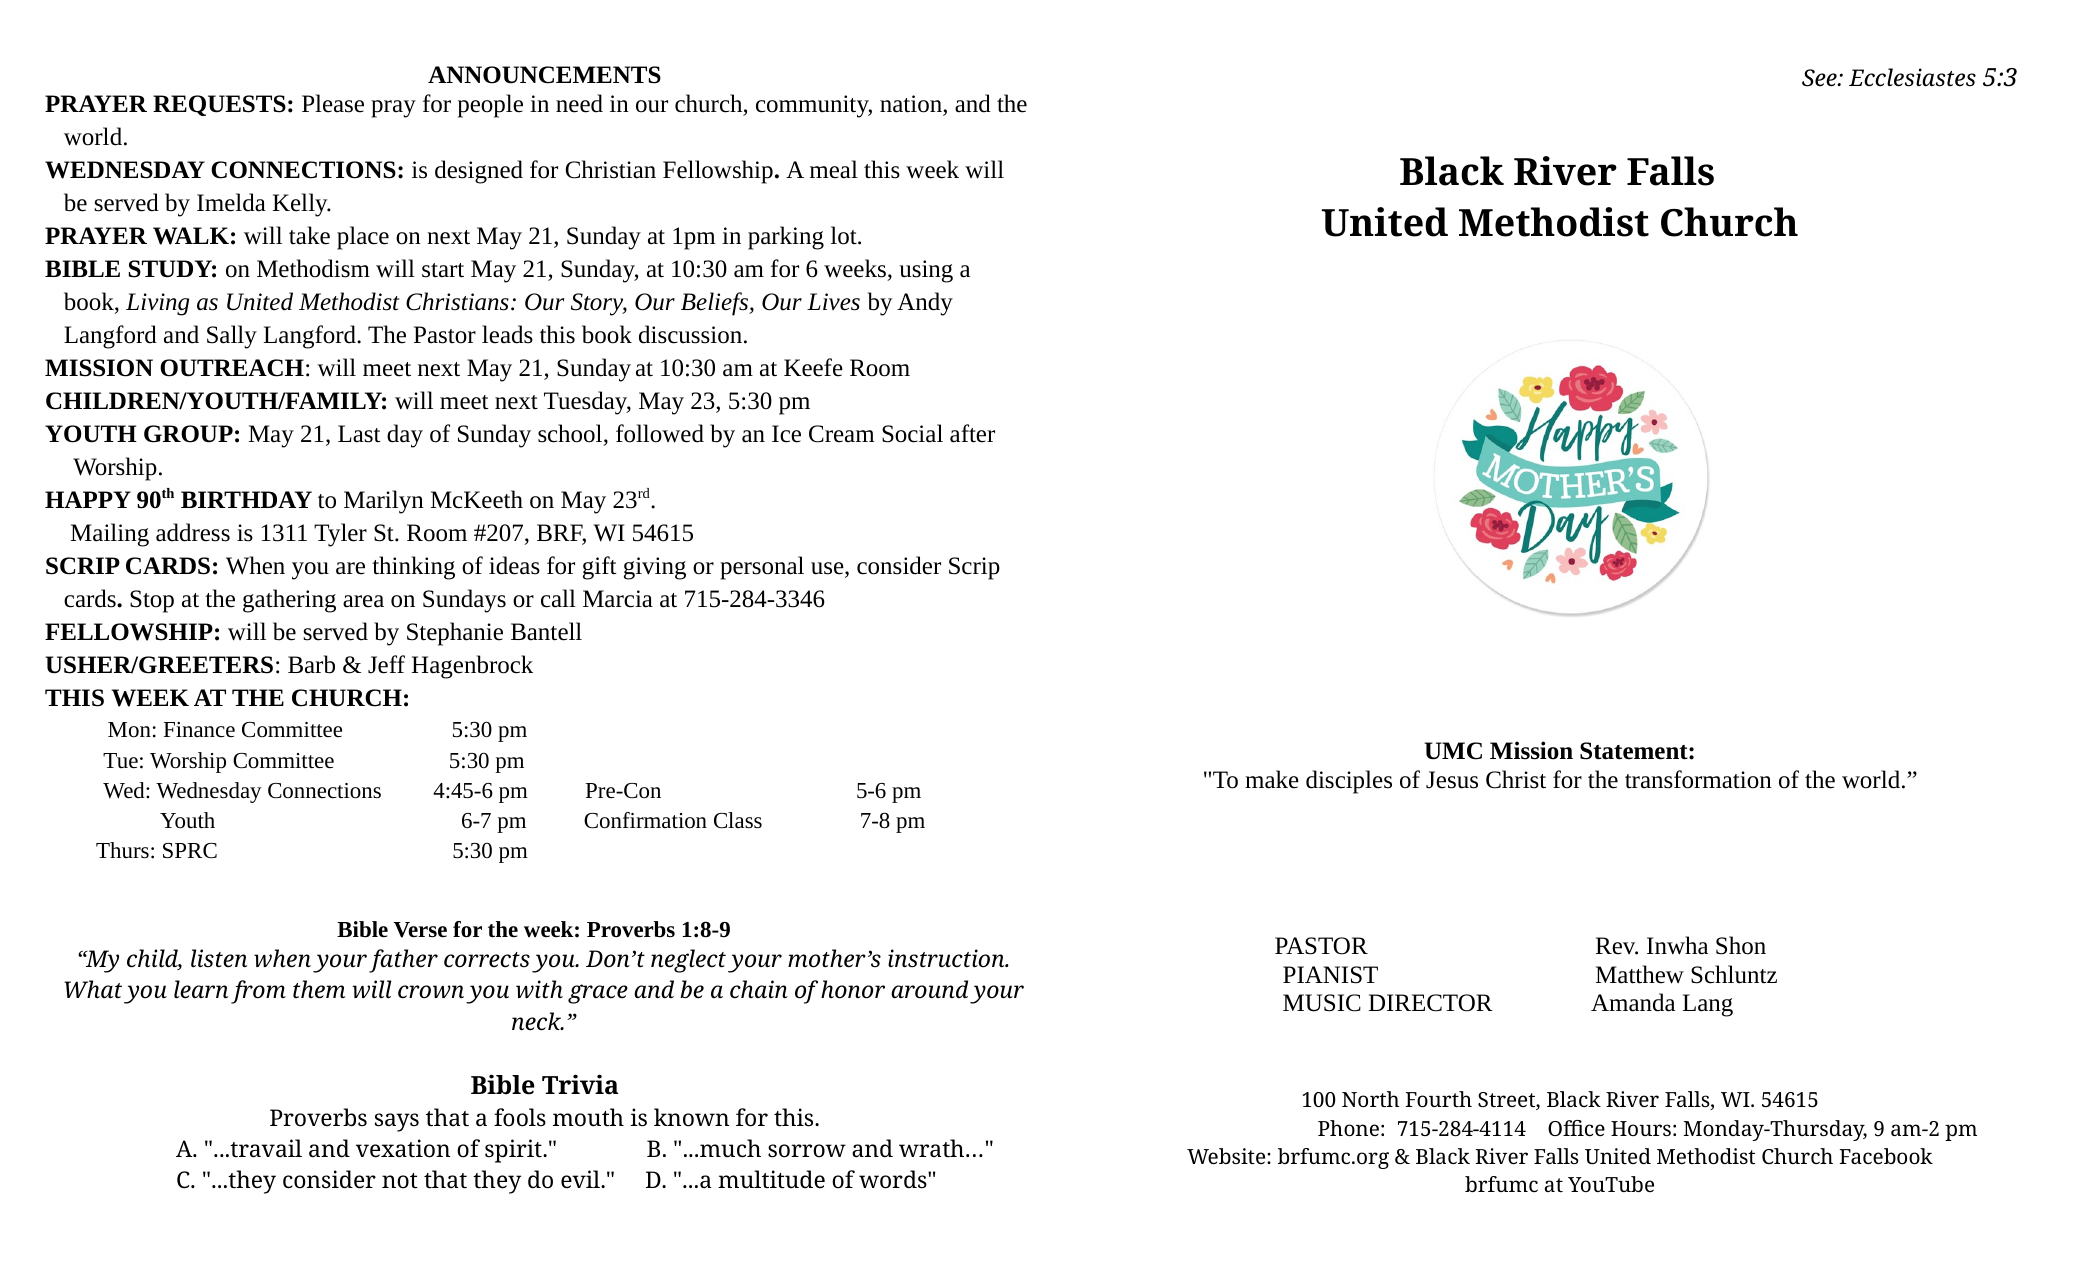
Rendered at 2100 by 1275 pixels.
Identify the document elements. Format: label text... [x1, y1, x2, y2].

text Thurs: SPRC 5:30 pm [45, 837, 1050, 864]
text "To make disciples of Jesus Christ for the transformation of the world.” [1057, 765, 2062, 793]
text MISSION OUTREACH: will meet next May 21, Sunday at 10:30 am at Keefe Room [45, 353, 1044, 382]
text THIS WEEK AT THE CHURCH: [45, 683, 1044, 712]
text CHILDREN/YOUTH/FAMILY: will meet next Tuesday, May 23, 5:30 pm [45, 386, 1044, 415]
text YOUTH GROUP: May 21, Last day of Sunday school, followed by an Ice Cream Social after Worship. [45, 419, 1044, 481]
text Proverbs says that a fools mouth is known for this. [45, 1102, 1044, 1133]
text What you learn from them will crown you with grace and be a chain of honor around your neck.” [45, 974, 1044, 1037]
text Langford and Sally Langford. The Pastor leads this book discussion. [45, 320, 1044, 349]
text 100 North Fourth Street, Black River Falls, WI. 54615 [1057, 1085, 2062, 1114]
text Bible Trivia [45, 1068, 1044, 1102]
text USHER/GREETERS: Barb & Jeff Hagenbrock [45, 650, 1044, 679]
text book, Living as United Methodist Christians: Our Story, Our Beliefs, Our Lives by Andy [45, 287, 1044, 316]
text “My child, listen when your father corrects you. Don’t neglect your mother’s instruction. [45, 943, 1044, 974]
text Bible Verse for the week: Proverbs 1:8-9 [120, 917, 1044, 943]
text brfumc at YouTube [1057, 1171, 2062, 1199]
text SCRIP CARDS: When you are thinking of ideas for gift giving or personal use, consider Scrip [45, 551, 1044, 580]
text ANNOUNCEMENTS [45, 60, 1044, 89]
text Phone: 715-284-4114 Office Hours: Monday-Thursday, 9 am-2 pm [1057, 1114, 2062, 1142]
text WEDNESDAY CONNECTIONS: is designed for Christian Fellowship. A meal this week will [45, 155, 1044, 183]
text FELLOWSHIP: will be served by Stephanie Bantell [45, 617, 1044, 646]
text MUSIC DIRECTOR Amanda Lang [1057, 988, 2062, 1017]
text Youth 6-7 pm Confirmation Class 7-8 pm [64, 807, 1050, 833]
text C. "...they consider not that they do evil." D. "...a multitude of words" [45, 1164, 1044, 1196]
text be served by Imelda Kelly. [45, 188, 1044, 217]
text Mon: Finance Committee 5:30 pm [64, 716, 1050, 742]
text See: Ecclesiastes 5:3 [1057, 60, 2057, 94]
text PRAYER WALK: will take place on next May 21, Sunday at 1pm in parking lot. [45, 221, 1044, 249]
text Mailing address is 1311 Tyler St. Room #207, BRF, WI 54615 [45, 518, 1044, 547]
picture [1423, 329, 1714, 621]
text UMC Mission Statement: [1057, 736, 2062, 765]
text PRAYER REQUESTS: Please pray for people in need in our church, community, nation, and the [45, 89, 1050, 117]
text Black River Falls [1057, 145, 2057, 196]
text PIANIST Matthew Schluntz [1234, 960, 1987, 988]
text PASTOR Rev. Inwha Shon [1234, 931, 1987, 960]
text Website: brfumc.org & Black River Falls United Methodist Church Facebook [1057, 1142, 2062, 1171]
text A. "...travail and vexation of spirit." B. "...much sorrow and wrath…" [45, 1133, 1044, 1164]
text HAPPY 90th BIRTHDAY to Marilyn McKeeth on May 23rd. [45, 485, 1044, 514]
text Wed: Wednesday Connections 4:45-6 pm Pre-Con 5-6 pm [64, 777, 1050, 803]
text United Methodist Church [1057, 196, 2062, 247]
text BIBLE STUDY: on Methodism will start May 21, Sunday, at 10:30 am for 6 weeks, using a [45, 254, 1044, 283]
text world. [45, 122, 1050, 151]
text Tue: Worship Committee 5:30 pm [64, 747, 1050, 773]
text cards. Stop at the gathering area on Sundays or call Marcia at 715-284-3346 [45, 584, 1044, 613]
